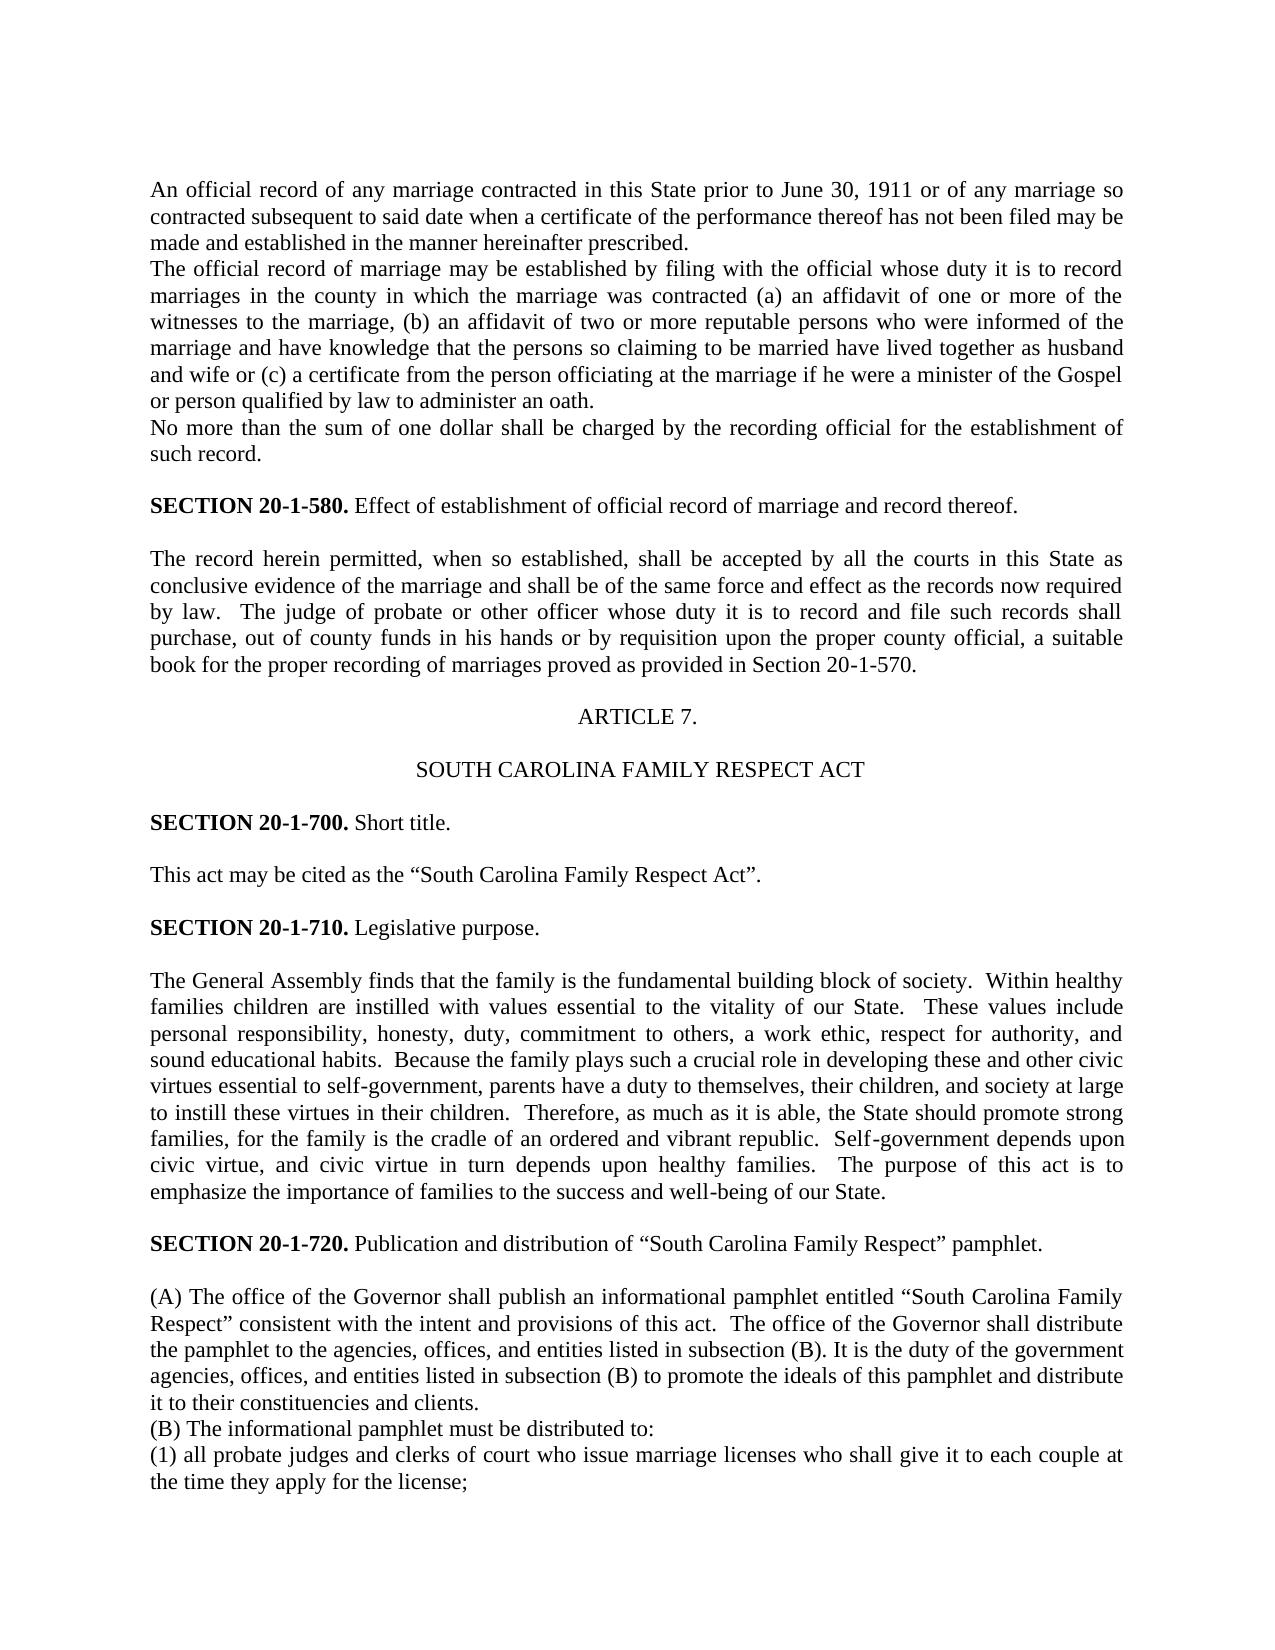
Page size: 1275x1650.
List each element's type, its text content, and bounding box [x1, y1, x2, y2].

text SECTION 20-1-710. Legislative purpose. [150, 914, 1125, 941]
text SECTION 20-1-700. Short title. [150, 809, 1125, 835]
text The record herein permitted, when so established, shall be accepted by all the courts in this State as conclusive evidence of the marriage and shall be of the same force and effect as the records now required by law. The judge of probate or other officer whose duty it is to record and file such records shall purchase, out of county funds in his hands or by requisition upon the proper county official, a suitable book for the proper recording of marriages proved as provided in Section 20-1-570. [150, 545, 1125, 677]
text The official record of marriage may be established by filing with the official whose duty it is to record marriages in the county in which the marriage was contracted (a) an affidavit of one or more of the witnesses to the marriage, (b) an affidavit of two or more reputable persons who were informed of the marriage and have knowledge that the persons so claiming to be married have lived together as husband and wife or (c) a certificate from the person officiating at the marriage if he were a minister of the Gospel or person qualified by law to administer an oath. [150, 255, 1125, 413]
text SOUTH CAROLINA FAMILY RESPECT ACT [150, 756, 1125, 782]
text (1) all probate judges and clerks of court who issue marriage licenses who shall give it to each couple at the time they apply for the license; [150, 1441, 1125, 1494]
text ARTICLE 7. [150, 703, 1125, 730]
text The General Assembly finds that the family is the fundamental building block of society. Within healthy families children are instilled with values essential to the vitality of our State. These values include personal responsibility, honesty, duty, commitment to others, a work ethic, respect for authority, and sound educational habits. Because the family plays such a crucial role in developing these and other civic virtues essential to self-government, parents have a duty to themselves, their children, and society at large to instill these virtues in their children. Therefore, as much as it is able, the State should promote strong families, for the family is the cradle of an ordered and vibrant republic. Self-government depends upon civic virtue, and civic virtue in turn depends upon healthy families. The purpose of this act is to emphasize the importance of families to the success and well-being of our State. [150, 967, 1125, 1204]
text SECTION 20-1-720. Publication and distribution of “South Carolina Family Respect” pamphlet. [150, 1231, 1125, 1257]
text (A) The office of the Governor shall publish an informational pamphlet entitled “South Carolina Family Respect” consistent with the intent and provisions of this act. The office of the Governor shall distribute the pamphlet to the agencies, offices, and entities listed in subsection (B). It is the duty of the government agencies, offices, and entities listed in subsection (B) to promote the ideals of this pamphlet and distribute it to their constituencies and clients. [150, 1283, 1125, 1415]
text This act may be cited as the “South Carolina Family Respect Act”. [150, 862, 1125, 888]
text SECTION 20-1-580. Effect of establishment of official record of marriage and record thereof. [150, 493, 1125, 519]
text No more than the sum of one dollar shall be charged by the recording official for the establishment of such record. [150, 413, 1125, 466]
text (B) The informational pamphlet must be distributed to: [150, 1415, 1125, 1441]
text An official record of any marriage contracted in this State prior to June 30, 1911 or of any marriage so contracted subsequent to said date when a certificate of the performance thereof has not been filed may be made and established in the manner hereinafter prescribed. [150, 176, 1125, 255]
